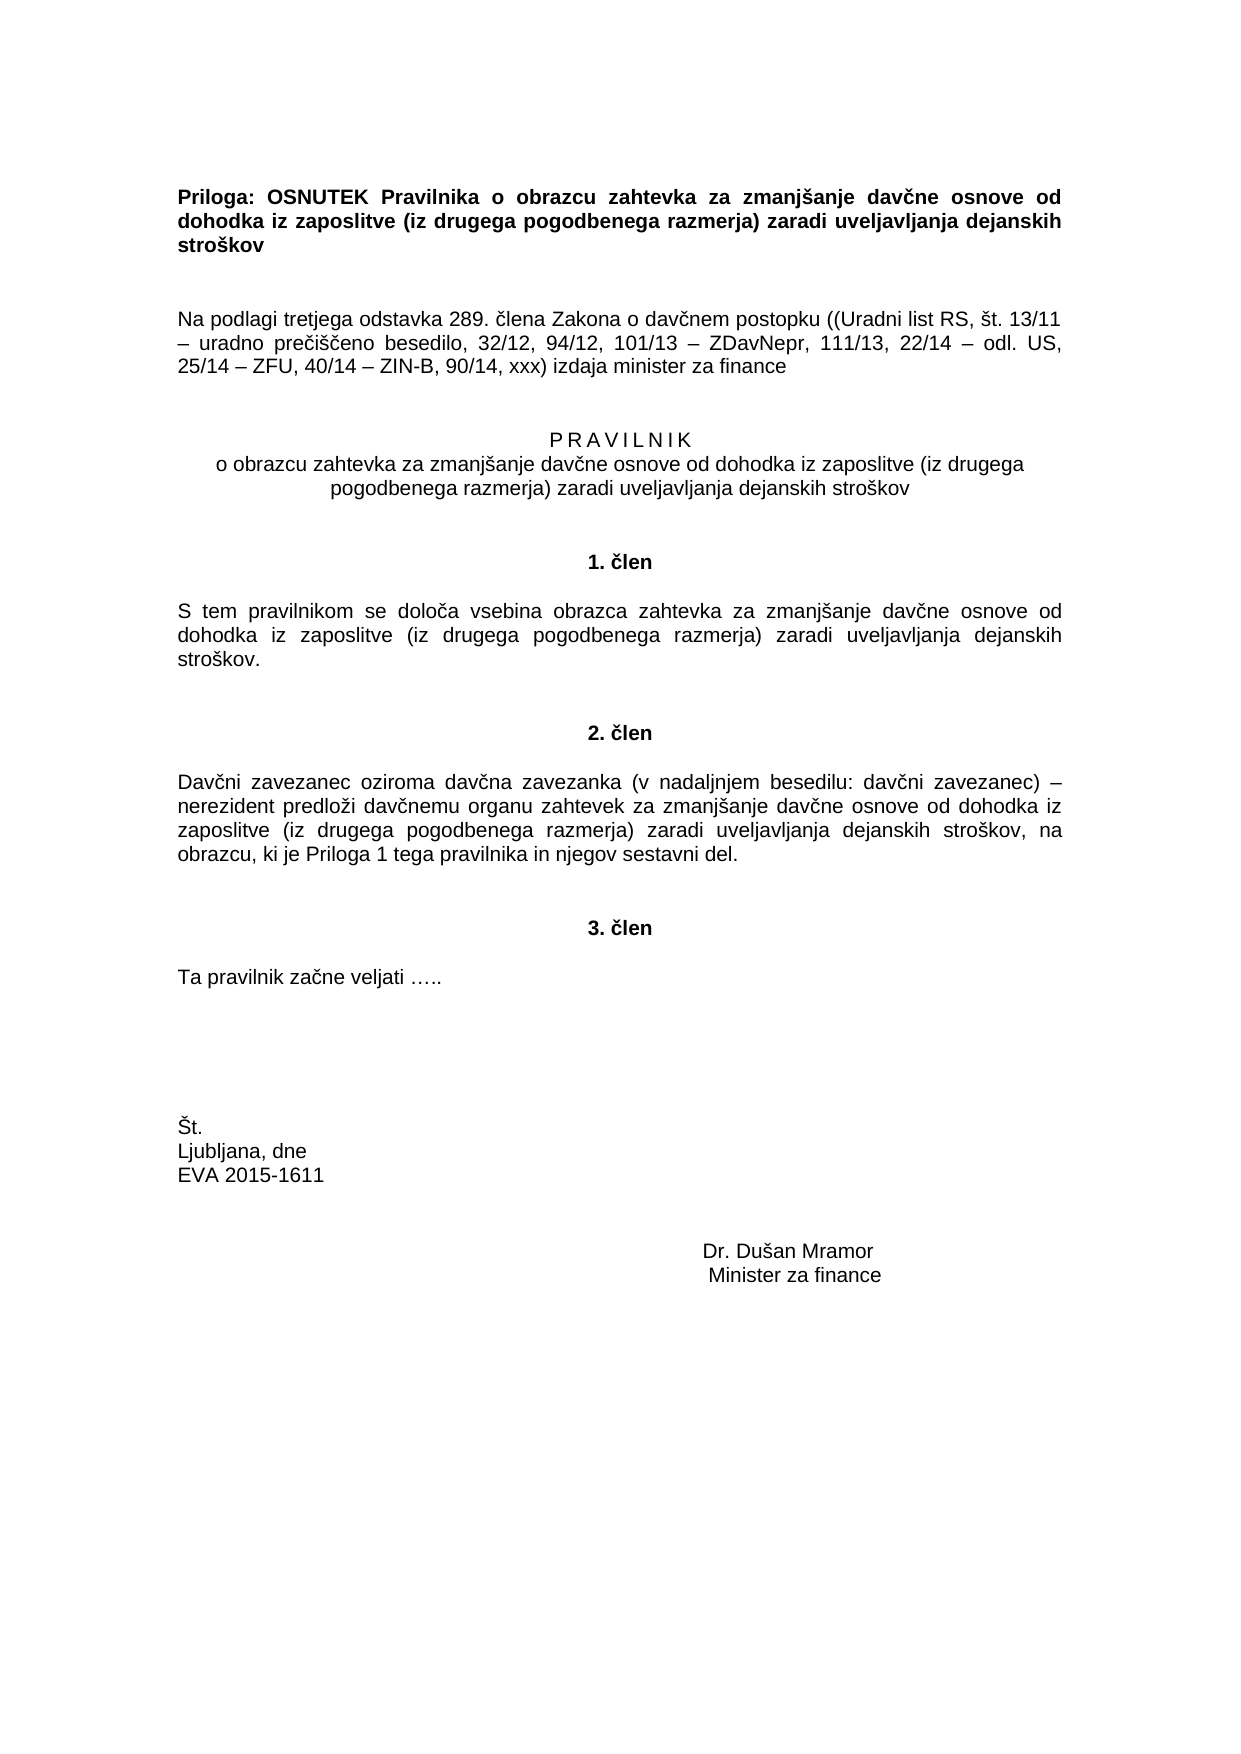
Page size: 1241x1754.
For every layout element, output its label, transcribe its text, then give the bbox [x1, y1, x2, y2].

text Priloga: OSNUTEK Pravilnika o obrazcu zahtevka za zmanjšanje davčne osnove od dohodka iz zaposlitve (iz drugega pogodbenega razmerja) zaradi uveljavljanja dejanskih stroškov [177, 184, 1063, 256]
text S tem pravilnikom se določa vsebina obrazca zahtevka za zmanjšanje davčne osnove od dohodka iz zaposlitve (iz drugega pogodbenega razmerja) zaradi uveljavljanja dejanskih stroškov. [177, 599, 1063, 671]
text Ljubljana, dne [177, 1138, 1063, 1162]
text o obrazcu zahtevka za zmanjšanje davčne osnove od dohodka iz zaposlitve (iz drugega pogodbenega razmerja) zaradi uveljavljanja dejanskih stroškov [177, 452, 1063, 500]
text 2. člen [177, 721, 1063, 745]
text EVA 2015-1611 [177, 1162, 1063, 1186]
text Minister za finance [627, 1263, 1063, 1287]
text 1. člen [177, 550, 1063, 574]
text Dr. Dušan Mramor [627, 1239, 1063, 1263]
text PRAVILNIK [177, 428, 1063, 452]
text Na podlagi tretjega odstavka 289. člena Zakona o davčnem postopku ((Uradni list RS, št. 13/11 – uradno prečiščeno besedilo, 32/12, 94/12, 101/13 – ZDavNepr, 111/13, 22/14 – odl. US, 25/14 – ZFU, 40/14 – ZIN-B, 90/14, xxx) izdaja minister za finance [177, 306, 1063, 378]
text 3. člen [177, 916, 1063, 940]
text Št. [177, 1114, 1063, 1138]
text Davčni zavezanec oziroma davčna zavezanka (v nadaljnjem besedilu: davčni zavezanec) – nerezident predloži davčnemu organu zahtevek za zmanjšanje davčne osnove od dohodka iz zaposlitve (iz drugega pogodbenega razmerja) zaradi uveljavljanja dejanskih stroškov, na obrazcu, ki je Priloga 1 tega pravilnika in njegov sestavni del. [177, 770, 1063, 866]
text Ta pravilnik začne veljati ….. [177, 965, 1063, 989]
